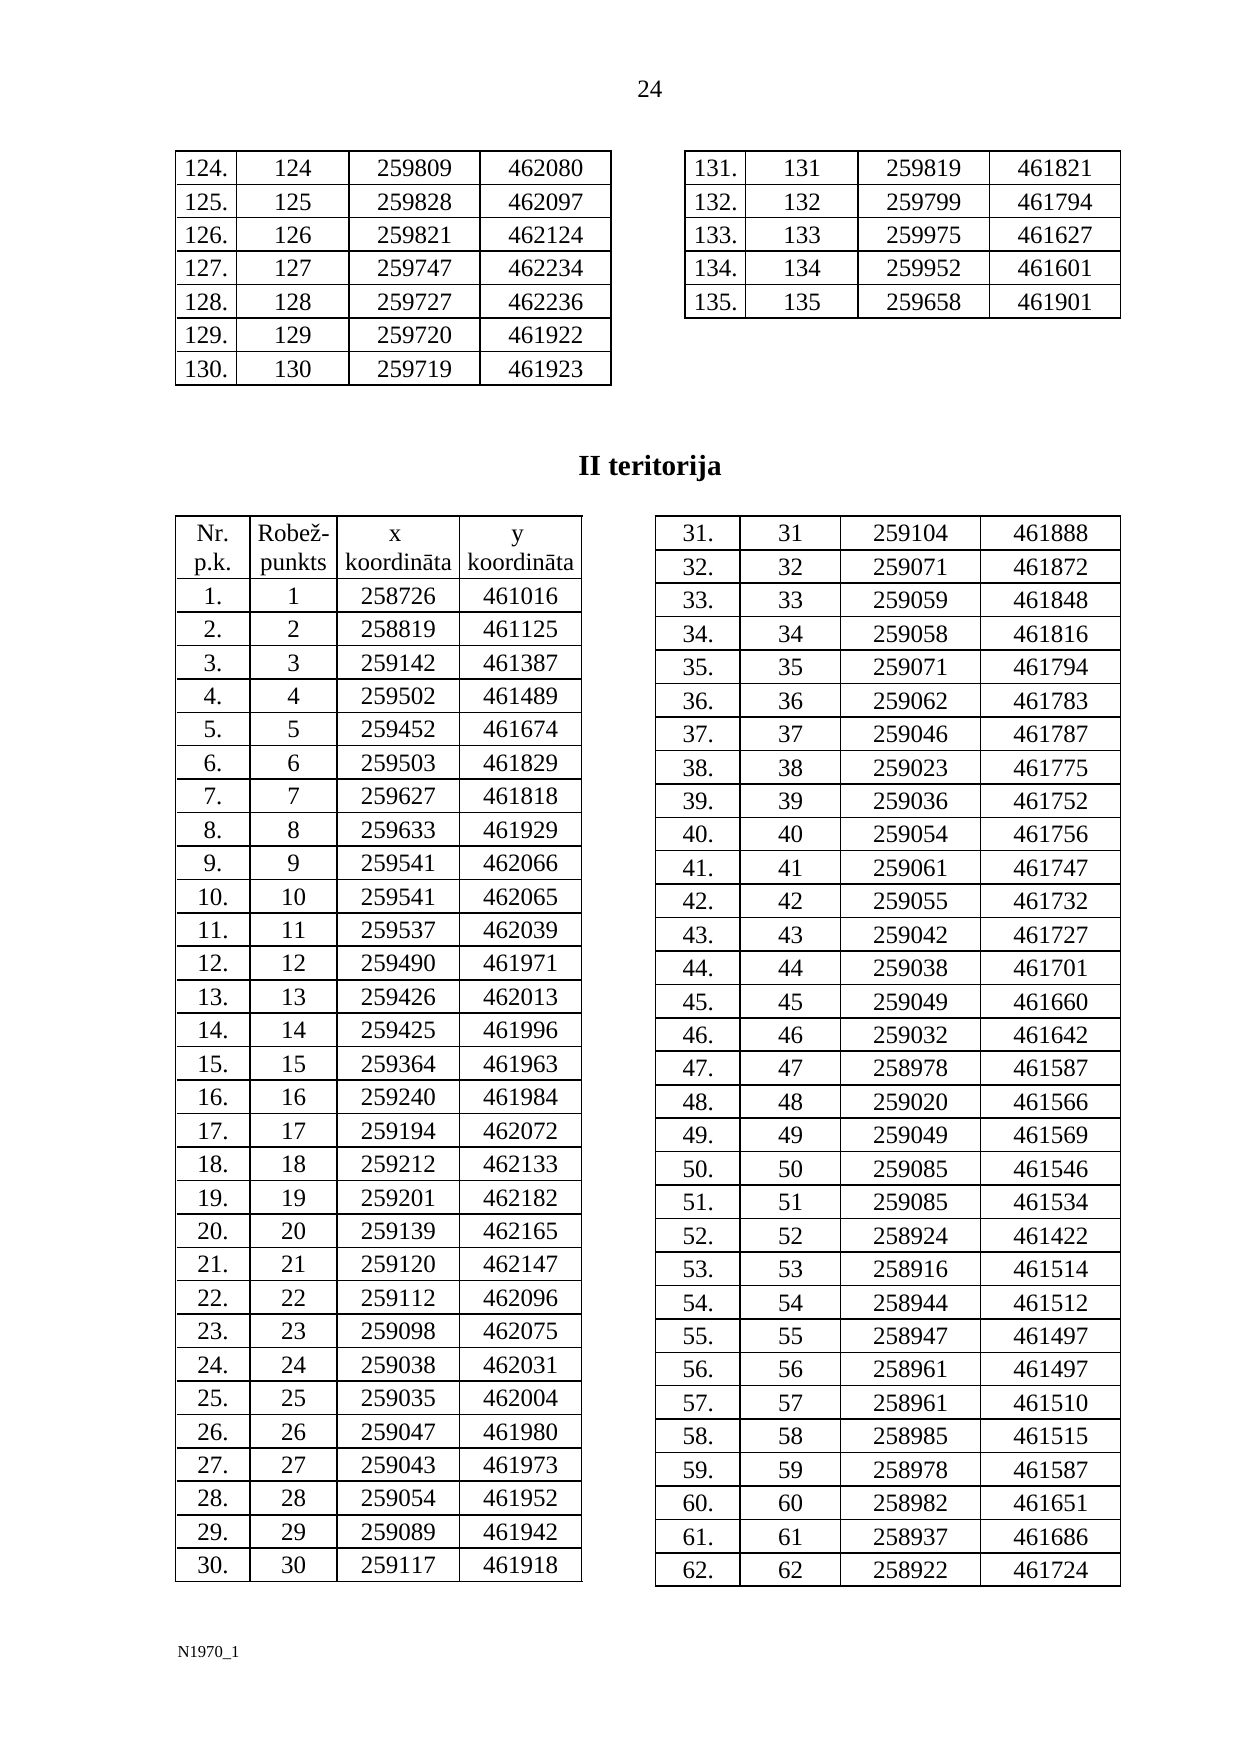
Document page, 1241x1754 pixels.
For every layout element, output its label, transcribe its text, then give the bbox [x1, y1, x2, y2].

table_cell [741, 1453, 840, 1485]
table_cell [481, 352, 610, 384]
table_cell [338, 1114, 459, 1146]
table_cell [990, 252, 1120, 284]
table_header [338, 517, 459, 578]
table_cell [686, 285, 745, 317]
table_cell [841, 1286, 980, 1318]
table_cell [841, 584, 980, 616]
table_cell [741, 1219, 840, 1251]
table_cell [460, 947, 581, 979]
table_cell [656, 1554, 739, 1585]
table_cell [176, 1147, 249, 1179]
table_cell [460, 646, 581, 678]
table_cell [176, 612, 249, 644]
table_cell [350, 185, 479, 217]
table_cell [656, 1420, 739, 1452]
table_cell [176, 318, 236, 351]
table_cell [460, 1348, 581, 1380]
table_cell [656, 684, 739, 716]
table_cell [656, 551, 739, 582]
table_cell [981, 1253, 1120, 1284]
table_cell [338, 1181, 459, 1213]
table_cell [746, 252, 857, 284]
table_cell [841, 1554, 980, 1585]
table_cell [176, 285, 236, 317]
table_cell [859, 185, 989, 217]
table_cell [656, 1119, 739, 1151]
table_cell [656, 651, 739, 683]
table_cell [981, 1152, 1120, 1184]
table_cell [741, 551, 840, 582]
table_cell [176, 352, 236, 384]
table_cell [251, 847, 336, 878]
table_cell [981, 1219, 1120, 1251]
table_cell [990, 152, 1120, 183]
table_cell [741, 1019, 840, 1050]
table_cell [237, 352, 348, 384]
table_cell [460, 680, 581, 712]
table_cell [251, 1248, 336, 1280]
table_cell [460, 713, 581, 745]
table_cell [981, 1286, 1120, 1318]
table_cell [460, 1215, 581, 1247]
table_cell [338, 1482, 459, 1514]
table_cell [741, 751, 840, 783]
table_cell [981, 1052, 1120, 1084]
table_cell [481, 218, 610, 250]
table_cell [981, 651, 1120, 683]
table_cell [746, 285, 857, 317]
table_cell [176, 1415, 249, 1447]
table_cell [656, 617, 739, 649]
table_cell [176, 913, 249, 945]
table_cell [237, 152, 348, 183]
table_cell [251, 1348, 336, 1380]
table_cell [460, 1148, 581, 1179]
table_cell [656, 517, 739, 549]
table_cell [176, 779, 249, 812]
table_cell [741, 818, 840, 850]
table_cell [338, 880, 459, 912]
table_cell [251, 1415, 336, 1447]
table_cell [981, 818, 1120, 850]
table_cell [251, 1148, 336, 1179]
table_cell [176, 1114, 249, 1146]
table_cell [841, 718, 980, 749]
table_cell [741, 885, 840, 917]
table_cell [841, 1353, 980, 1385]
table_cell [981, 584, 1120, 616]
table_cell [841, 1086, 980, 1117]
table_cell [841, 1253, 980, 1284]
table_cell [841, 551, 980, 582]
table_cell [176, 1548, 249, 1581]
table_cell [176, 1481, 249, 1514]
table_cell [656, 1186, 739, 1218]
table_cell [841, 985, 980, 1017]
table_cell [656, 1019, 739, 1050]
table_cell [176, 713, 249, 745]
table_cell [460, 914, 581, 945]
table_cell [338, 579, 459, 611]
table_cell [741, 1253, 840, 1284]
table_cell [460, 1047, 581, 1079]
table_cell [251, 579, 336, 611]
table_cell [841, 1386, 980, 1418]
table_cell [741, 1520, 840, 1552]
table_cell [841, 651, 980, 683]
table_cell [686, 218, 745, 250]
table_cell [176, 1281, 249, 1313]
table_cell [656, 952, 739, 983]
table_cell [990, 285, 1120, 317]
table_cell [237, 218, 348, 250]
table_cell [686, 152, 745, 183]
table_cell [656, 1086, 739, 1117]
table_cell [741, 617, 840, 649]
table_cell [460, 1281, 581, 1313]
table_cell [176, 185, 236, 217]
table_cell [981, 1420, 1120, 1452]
text II teritorija [177, 448, 1122, 482]
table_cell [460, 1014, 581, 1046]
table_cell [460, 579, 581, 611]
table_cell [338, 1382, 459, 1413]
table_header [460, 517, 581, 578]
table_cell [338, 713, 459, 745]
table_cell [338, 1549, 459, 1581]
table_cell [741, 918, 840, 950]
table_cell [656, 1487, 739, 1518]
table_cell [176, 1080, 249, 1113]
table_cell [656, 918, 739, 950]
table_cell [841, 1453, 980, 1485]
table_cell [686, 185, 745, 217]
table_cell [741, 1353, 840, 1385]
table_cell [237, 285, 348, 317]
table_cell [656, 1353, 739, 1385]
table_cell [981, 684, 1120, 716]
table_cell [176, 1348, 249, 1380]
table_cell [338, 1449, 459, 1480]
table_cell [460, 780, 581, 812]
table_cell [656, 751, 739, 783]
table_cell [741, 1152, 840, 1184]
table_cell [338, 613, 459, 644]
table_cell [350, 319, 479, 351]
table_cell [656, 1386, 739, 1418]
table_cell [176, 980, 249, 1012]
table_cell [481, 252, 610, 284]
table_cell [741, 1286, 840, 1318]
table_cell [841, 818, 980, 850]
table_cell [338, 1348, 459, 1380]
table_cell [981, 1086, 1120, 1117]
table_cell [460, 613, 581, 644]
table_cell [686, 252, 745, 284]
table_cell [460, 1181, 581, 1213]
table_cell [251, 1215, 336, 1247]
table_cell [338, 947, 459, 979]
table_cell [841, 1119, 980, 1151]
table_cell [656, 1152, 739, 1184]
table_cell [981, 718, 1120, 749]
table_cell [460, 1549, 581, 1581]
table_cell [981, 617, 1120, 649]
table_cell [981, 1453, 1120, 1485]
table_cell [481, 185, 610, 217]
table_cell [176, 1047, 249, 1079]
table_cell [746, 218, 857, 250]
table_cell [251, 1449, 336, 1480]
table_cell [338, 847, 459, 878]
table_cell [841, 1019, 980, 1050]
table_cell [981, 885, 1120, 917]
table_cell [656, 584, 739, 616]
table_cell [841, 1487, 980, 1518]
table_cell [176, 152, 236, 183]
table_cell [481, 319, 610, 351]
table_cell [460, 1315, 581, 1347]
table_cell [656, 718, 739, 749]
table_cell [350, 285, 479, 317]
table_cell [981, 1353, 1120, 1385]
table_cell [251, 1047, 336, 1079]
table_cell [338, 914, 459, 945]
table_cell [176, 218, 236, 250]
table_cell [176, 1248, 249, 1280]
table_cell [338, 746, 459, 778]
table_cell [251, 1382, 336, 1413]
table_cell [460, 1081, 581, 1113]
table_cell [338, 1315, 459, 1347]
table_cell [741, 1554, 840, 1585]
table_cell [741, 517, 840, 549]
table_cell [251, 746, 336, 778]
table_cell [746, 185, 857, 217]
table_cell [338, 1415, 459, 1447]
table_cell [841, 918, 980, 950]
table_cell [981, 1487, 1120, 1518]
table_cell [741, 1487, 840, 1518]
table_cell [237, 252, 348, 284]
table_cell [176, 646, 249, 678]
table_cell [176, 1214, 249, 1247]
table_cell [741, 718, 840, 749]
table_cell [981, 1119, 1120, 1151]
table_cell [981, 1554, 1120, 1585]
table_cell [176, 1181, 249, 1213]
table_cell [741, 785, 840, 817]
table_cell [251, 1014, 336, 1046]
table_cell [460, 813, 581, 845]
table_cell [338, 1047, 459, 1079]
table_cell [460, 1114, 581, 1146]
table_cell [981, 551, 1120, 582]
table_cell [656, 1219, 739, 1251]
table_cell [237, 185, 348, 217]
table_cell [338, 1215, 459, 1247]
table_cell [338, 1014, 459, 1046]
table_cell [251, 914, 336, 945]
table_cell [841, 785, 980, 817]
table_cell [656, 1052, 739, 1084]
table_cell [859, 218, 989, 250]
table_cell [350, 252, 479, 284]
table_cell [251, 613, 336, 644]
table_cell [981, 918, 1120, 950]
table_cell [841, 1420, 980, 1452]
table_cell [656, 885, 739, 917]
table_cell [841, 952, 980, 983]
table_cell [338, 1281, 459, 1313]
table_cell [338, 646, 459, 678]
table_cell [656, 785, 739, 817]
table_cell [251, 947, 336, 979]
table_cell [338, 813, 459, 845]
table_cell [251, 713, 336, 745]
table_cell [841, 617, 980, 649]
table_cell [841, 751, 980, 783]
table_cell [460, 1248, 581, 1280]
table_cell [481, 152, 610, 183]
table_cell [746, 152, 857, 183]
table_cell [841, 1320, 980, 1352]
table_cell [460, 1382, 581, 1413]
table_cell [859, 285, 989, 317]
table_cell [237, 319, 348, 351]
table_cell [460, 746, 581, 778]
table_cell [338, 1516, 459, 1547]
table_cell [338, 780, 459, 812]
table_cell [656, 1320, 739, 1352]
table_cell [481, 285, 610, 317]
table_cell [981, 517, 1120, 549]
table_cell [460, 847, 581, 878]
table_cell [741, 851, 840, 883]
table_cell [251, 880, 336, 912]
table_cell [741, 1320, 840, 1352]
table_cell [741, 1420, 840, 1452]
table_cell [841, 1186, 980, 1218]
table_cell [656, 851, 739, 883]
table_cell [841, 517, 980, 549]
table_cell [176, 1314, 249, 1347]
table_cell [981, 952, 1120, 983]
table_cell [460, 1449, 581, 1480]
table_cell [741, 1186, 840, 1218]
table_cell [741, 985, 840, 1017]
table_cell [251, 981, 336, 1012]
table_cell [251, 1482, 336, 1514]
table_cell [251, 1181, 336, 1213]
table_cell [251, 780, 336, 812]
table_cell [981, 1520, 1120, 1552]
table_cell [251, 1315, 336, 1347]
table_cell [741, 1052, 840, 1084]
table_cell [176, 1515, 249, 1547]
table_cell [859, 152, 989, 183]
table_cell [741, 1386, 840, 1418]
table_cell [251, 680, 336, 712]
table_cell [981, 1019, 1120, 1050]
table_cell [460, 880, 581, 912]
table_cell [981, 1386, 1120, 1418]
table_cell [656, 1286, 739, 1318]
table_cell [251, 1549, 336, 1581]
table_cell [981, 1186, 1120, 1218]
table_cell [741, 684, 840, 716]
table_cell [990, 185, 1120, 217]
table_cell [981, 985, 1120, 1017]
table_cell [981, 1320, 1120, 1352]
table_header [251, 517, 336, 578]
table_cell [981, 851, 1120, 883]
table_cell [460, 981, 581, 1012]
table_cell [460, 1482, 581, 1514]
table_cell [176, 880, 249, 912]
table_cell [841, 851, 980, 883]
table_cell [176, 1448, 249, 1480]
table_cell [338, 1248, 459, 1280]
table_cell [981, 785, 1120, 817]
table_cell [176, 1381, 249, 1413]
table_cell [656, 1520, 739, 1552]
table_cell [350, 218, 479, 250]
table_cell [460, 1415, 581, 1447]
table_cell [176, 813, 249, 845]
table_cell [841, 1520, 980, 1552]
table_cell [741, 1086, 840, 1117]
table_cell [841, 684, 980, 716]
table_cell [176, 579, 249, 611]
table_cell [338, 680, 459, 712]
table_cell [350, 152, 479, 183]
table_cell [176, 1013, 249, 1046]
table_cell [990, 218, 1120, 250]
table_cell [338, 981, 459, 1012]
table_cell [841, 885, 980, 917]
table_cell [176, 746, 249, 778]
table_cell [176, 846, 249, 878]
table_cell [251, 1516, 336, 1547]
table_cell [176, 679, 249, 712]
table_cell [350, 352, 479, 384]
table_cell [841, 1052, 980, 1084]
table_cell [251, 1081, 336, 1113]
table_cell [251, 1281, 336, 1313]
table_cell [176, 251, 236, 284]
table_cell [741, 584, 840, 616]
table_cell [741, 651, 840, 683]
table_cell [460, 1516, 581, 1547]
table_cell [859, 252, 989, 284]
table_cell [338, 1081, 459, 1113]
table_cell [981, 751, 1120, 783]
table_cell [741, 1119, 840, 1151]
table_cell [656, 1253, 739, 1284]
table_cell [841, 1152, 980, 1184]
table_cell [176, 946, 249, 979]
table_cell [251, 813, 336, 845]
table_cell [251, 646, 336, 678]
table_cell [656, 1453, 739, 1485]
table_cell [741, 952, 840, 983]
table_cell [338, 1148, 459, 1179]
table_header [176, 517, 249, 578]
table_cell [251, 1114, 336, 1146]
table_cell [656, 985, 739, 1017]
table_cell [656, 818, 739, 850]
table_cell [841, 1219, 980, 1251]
